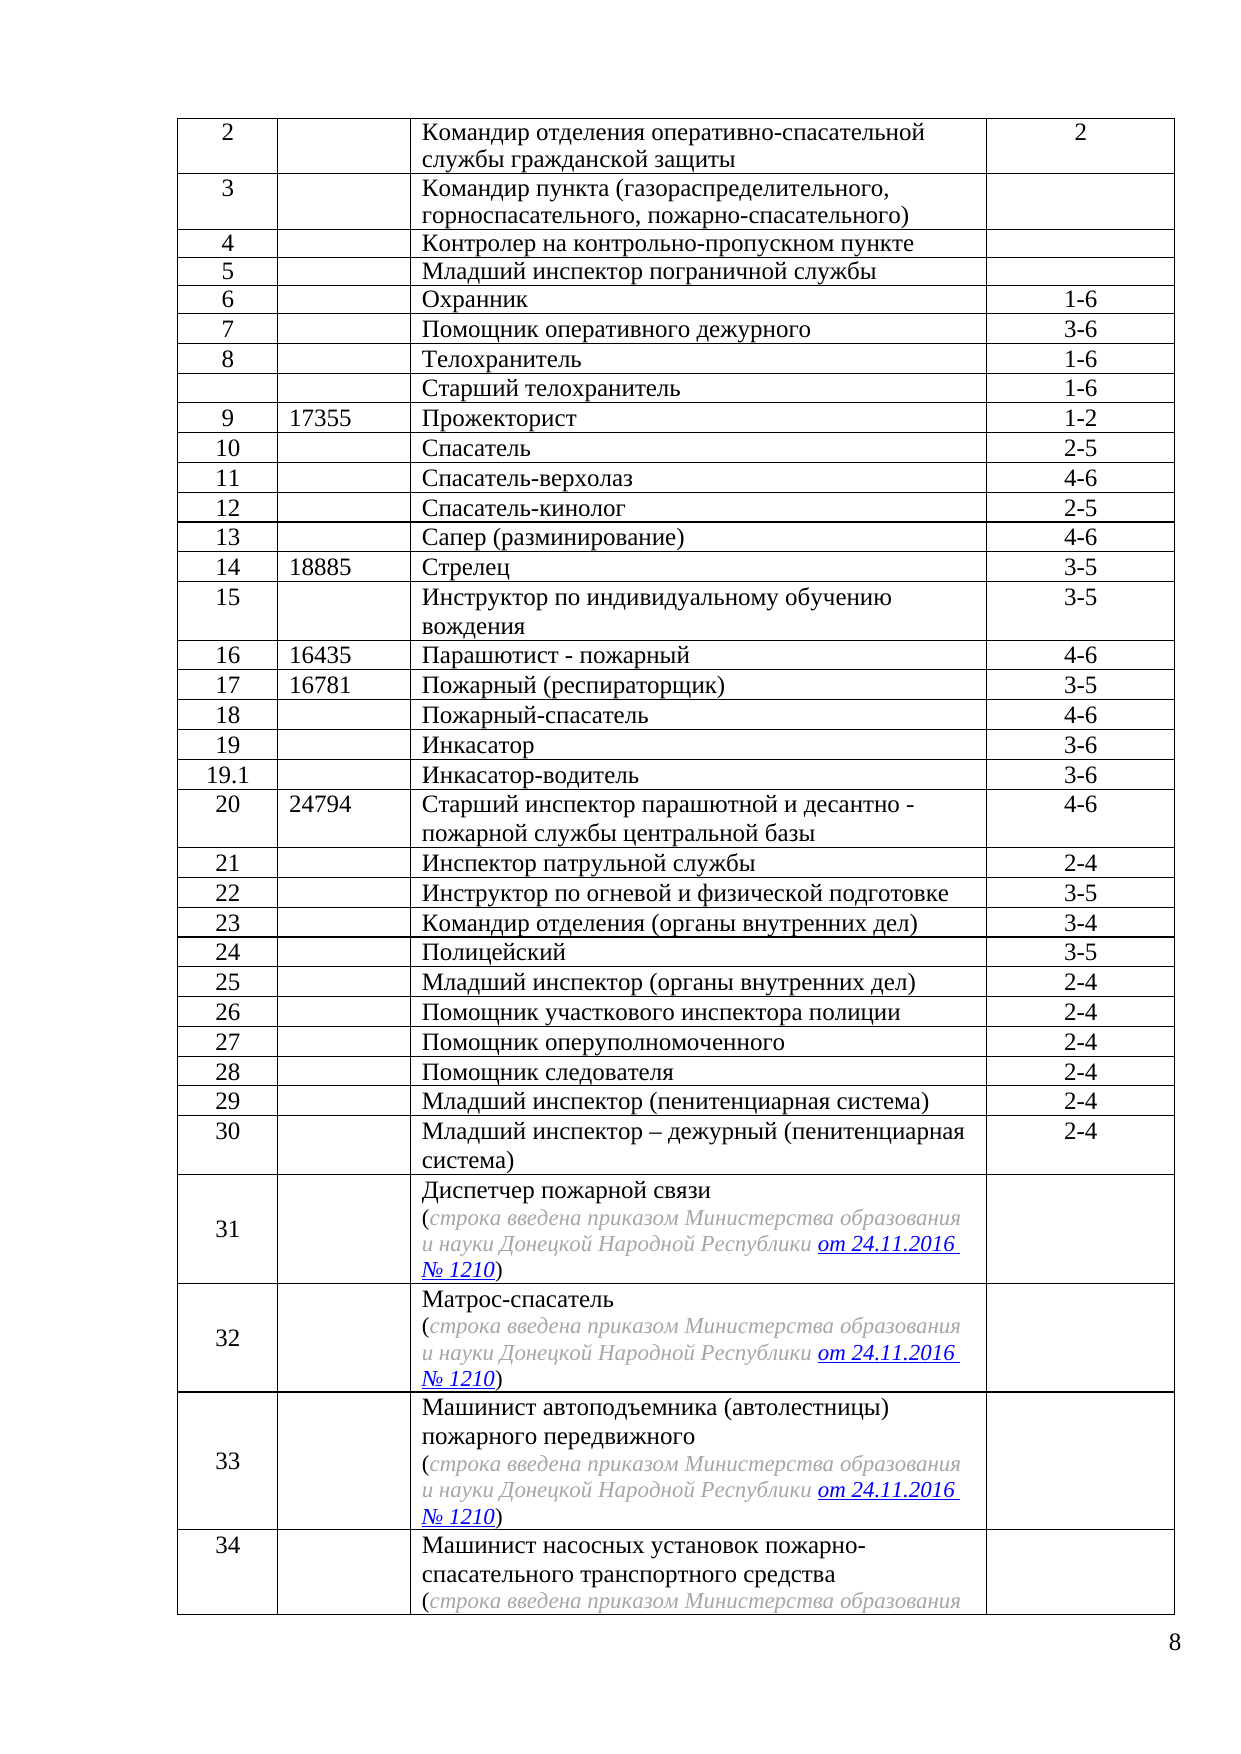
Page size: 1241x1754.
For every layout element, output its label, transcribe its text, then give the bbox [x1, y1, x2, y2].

table_cell 7 [178, 314, 277, 343]
table_cell [278, 938, 410, 966]
table_cell 21 [178, 848, 277, 877]
table_cell 30 [178, 1116, 277, 1174]
table_cell [278, 967, 410, 996]
table_cell 4 [178, 230, 277, 257]
table_cell Инструктор по огневой и физической подготовке [411, 878, 986, 907]
table_cell [278, 1530, 410, 1614]
table_cell 22 [178, 878, 277, 907]
table_cell Инструктор по индивидуальному обучению вождения [411, 582, 986, 639]
table_cell Помощник оперуполномоченного [411, 1027, 986, 1056]
table_cell Старший инспектор парашютной и десантно -пожарной службы центральной базы [411, 790, 986, 847]
table_cell [278, 433, 410, 462]
table_cell Стрелец [411, 552, 986, 581]
table_cell 2 [987, 119, 1174, 173]
table_cell Спасатель-кинолог [411, 493, 986, 521]
table_cell 18 [178, 700, 277, 729]
table_cell 19.1 [178, 760, 277, 788]
table_cell Матрос-спасатель (строка введена приказом Министерства образования и науки Донецкой Народной Республики от 24.11.2016 № 1210) [411, 1284, 986, 1391]
table_cell Младший инспектор – дежурный (пенитенциарная система) [411, 1116, 986, 1174]
table_cell 23 [178, 908, 277, 936]
table_cell 4-6 [987, 463, 1174, 492]
table_cell Помощник участкового инспектора полиции [411, 997, 986, 1026]
table_cell 32 [178, 1284, 277, 1391]
table_cell [278, 1086, 410, 1115]
table_cell 34 [178, 1530, 277, 1614]
table_cell 2-4 [987, 1057, 1174, 1085]
table_cell [278, 700, 410, 729]
table_cell [278, 1393, 410, 1529]
table_cell 2-5 [987, 433, 1174, 462]
table_cell 4-6 [987, 790, 1174, 847]
table_cell 3-5 [987, 878, 1174, 907]
table_cell [278, 258, 410, 285]
table_cell 26 [178, 997, 277, 1026]
table_cell 3-5 [987, 552, 1174, 581]
table_cell 1-6 [987, 344, 1174, 372]
table_cell [278, 1027, 410, 1056]
table_cell [987, 258, 1174, 285]
table_cell [278, 463, 410, 492]
table_cell Пожарный-спасатель [411, 700, 986, 729]
table_cell 1-2 [987, 403, 1174, 432]
table_cell 16435 [278, 641, 410, 669]
table_cell 2-4 [987, 967, 1174, 996]
table_cell [278, 908, 410, 936]
table_cell 9 [178, 403, 277, 432]
table_cell Диспетчер пожарной связи (строка введена приказом Министерства образования и науки Донецкой Народной Республики от 24.11.2016 № 1210) [411, 1175, 986, 1283]
table_cell 4-6 [987, 641, 1174, 669]
table_cell 33 [178, 1393, 277, 1529]
table_cell 17355 [278, 403, 410, 432]
table_cell Младший инспектор (пенитенциарная система) [411, 1086, 986, 1115]
table_cell 5 [178, 258, 277, 285]
table_cell 3-6 [987, 760, 1174, 788]
table_cell 8 [178, 344, 277, 372]
table_cell Старший телохранитель [411, 374, 986, 402]
table_cell Младший инспектор пограничной службы [411, 258, 986, 285]
table_cell 3-4 [987, 908, 1174, 936]
table_cell Командир отделения (органы внутренних дел) [411, 908, 986, 936]
table_cell Помощник следователя [411, 1057, 986, 1085]
table_cell Охранник [411, 286, 986, 313]
table_cell 16781 [278, 670, 410, 699]
table_cell 20 [178, 790, 277, 847]
table_cell [278, 174, 410, 228]
table_cell 1-6 [987, 286, 1174, 313]
table_cell [278, 760, 410, 788]
table_cell Инспектор патрульной службы [411, 848, 986, 877]
table_cell [278, 523, 410, 551]
table_cell 3-5 [987, 670, 1174, 699]
table_cell 3-6 [987, 314, 1174, 343]
table_cell Машинист автоподъемника (автолестницы) пожарного передвижного (строка введена приказом Министерства образования и науки Донецкой Народной Республики от 24.11.2016 № 1210) [411, 1393, 986, 1529]
table_cell Младший инспектор (органы внутренних дел) [411, 967, 986, 996]
table_cell 15 [178, 582, 277, 639]
table_cell 14 [178, 552, 277, 581]
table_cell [411, 1530, 986, 1614]
table_cell [278, 286, 410, 313]
table_cell Спасатель [411, 433, 986, 462]
table_cell [278, 374, 410, 402]
table_cell 24794 [278, 790, 410, 847]
table_cell Спасатель-верхолаз [411, 463, 986, 492]
table_cell Полицейский [411, 938, 986, 966]
table_cell 29 [178, 1086, 277, 1115]
table_cell 6 [178, 286, 277, 313]
table_cell Помощник оперативного дежурного [411, 314, 986, 343]
table_cell 2-4 [987, 1086, 1174, 1115]
table_cell 18885 [278, 552, 410, 581]
table_cell [278, 1175, 410, 1283]
table_cell 3-5 [987, 582, 1174, 639]
table_cell [178, 374, 277, 402]
table_cell 4-6 [987, 523, 1174, 551]
table_cell [278, 878, 410, 907]
table_cell 1-6 [987, 374, 1174, 402]
table_cell Пожарный (респираторщик) [411, 670, 986, 699]
table_cell 25 [178, 967, 277, 996]
table_cell 24 [178, 938, 277, 966]
table_cell 12 [178, 493, 277, 521]
table_cell 27 [178, 1027, 277, 1056]
table_cell Командир пункта (газораспределительного, горноспасательного, пожарно-спасательного) [411, 174, 986, 228]
table_cell 2 [178, 119, 277, 173]
table_cell 31 [178, 1175, 277, 1283]
table_cell [278, 730, 410, 759]
table_cell [278, 314, 410, 343]
table_cell [987, 1175, 1174, 1283]
table_cell [987, 1284, 1174, 1391]
table_cell [987, 1530, 1174, 1614]
table_cell [278, 344, 410, 372]
table_cell [278, 997, 410, 1026]
table_cell 3-6 [987, 730, 1174, 759]
table_cell [278, 1116, 410, 1174]
table_cell Командир отделения оперативно-спасательной службы гражданской защиты [411, 119, 986, 173]
table_cell 16 [178, 641, 277, 669]
table_cell 28 [178, 1057, 277, 1085]
table_cell 4-6 [987, 700, 1174, 729]
table_cell Телохранитель [411, 344, 986, 372]
table_cell [278, 1057, 410, 1085]
table_cell [278, 493, 410, 521]
table_cell 2-4 [987, 1116, 1174, 1174]
table_cell [278, 119, 410, 173]
table_cell Инкасатор [411, 730, 986, 759]
table_cell 2-4 [987, 1027, 1174, 1056]
table_cell Инкасатор-водитель [411, 760, 986, 788]
table_cell Парашютист - пожарный [411, 641, 986, 669]
table_cell Контролер на контрольно-пропускном пункте [411, 230, 986, 257]
table_cell 2-5 [987, 493, 1174, 521]
table_cell [278, 582, 410, 639]
table_cell 3-5 [987, 938, 1174, 966]
table_cell 3 [178, 174, 277, 228]
table_cell [278, 1284, 410, 1391]
table_cell [278, 848, 410, 877]
table_cell [987, 230, 1174, 257]
table_cell 19 [178, 730, 277, 759]
table_cell [987, 1393, 1174, 1529]
table_cell 10 [178, 433, 277, 462]
table_cell 13 [178, 523, 277, 551]
table_cell 2-4 [987, 848, 1174, 877]
table_cell 11 [178, 463, 277, 492]
table_cell 2-4 [987, 997, 1174, 1026]
table_cell [987, 174, 1174, 228]
table_cell Прожекторист [411, 403, 986, 432]
table_cell [278, 230, 410, 257]
table_cell 17 [178, 670, 277, 699]
table_cell Сапер (разминирование) [411, 523, 986, 551]
